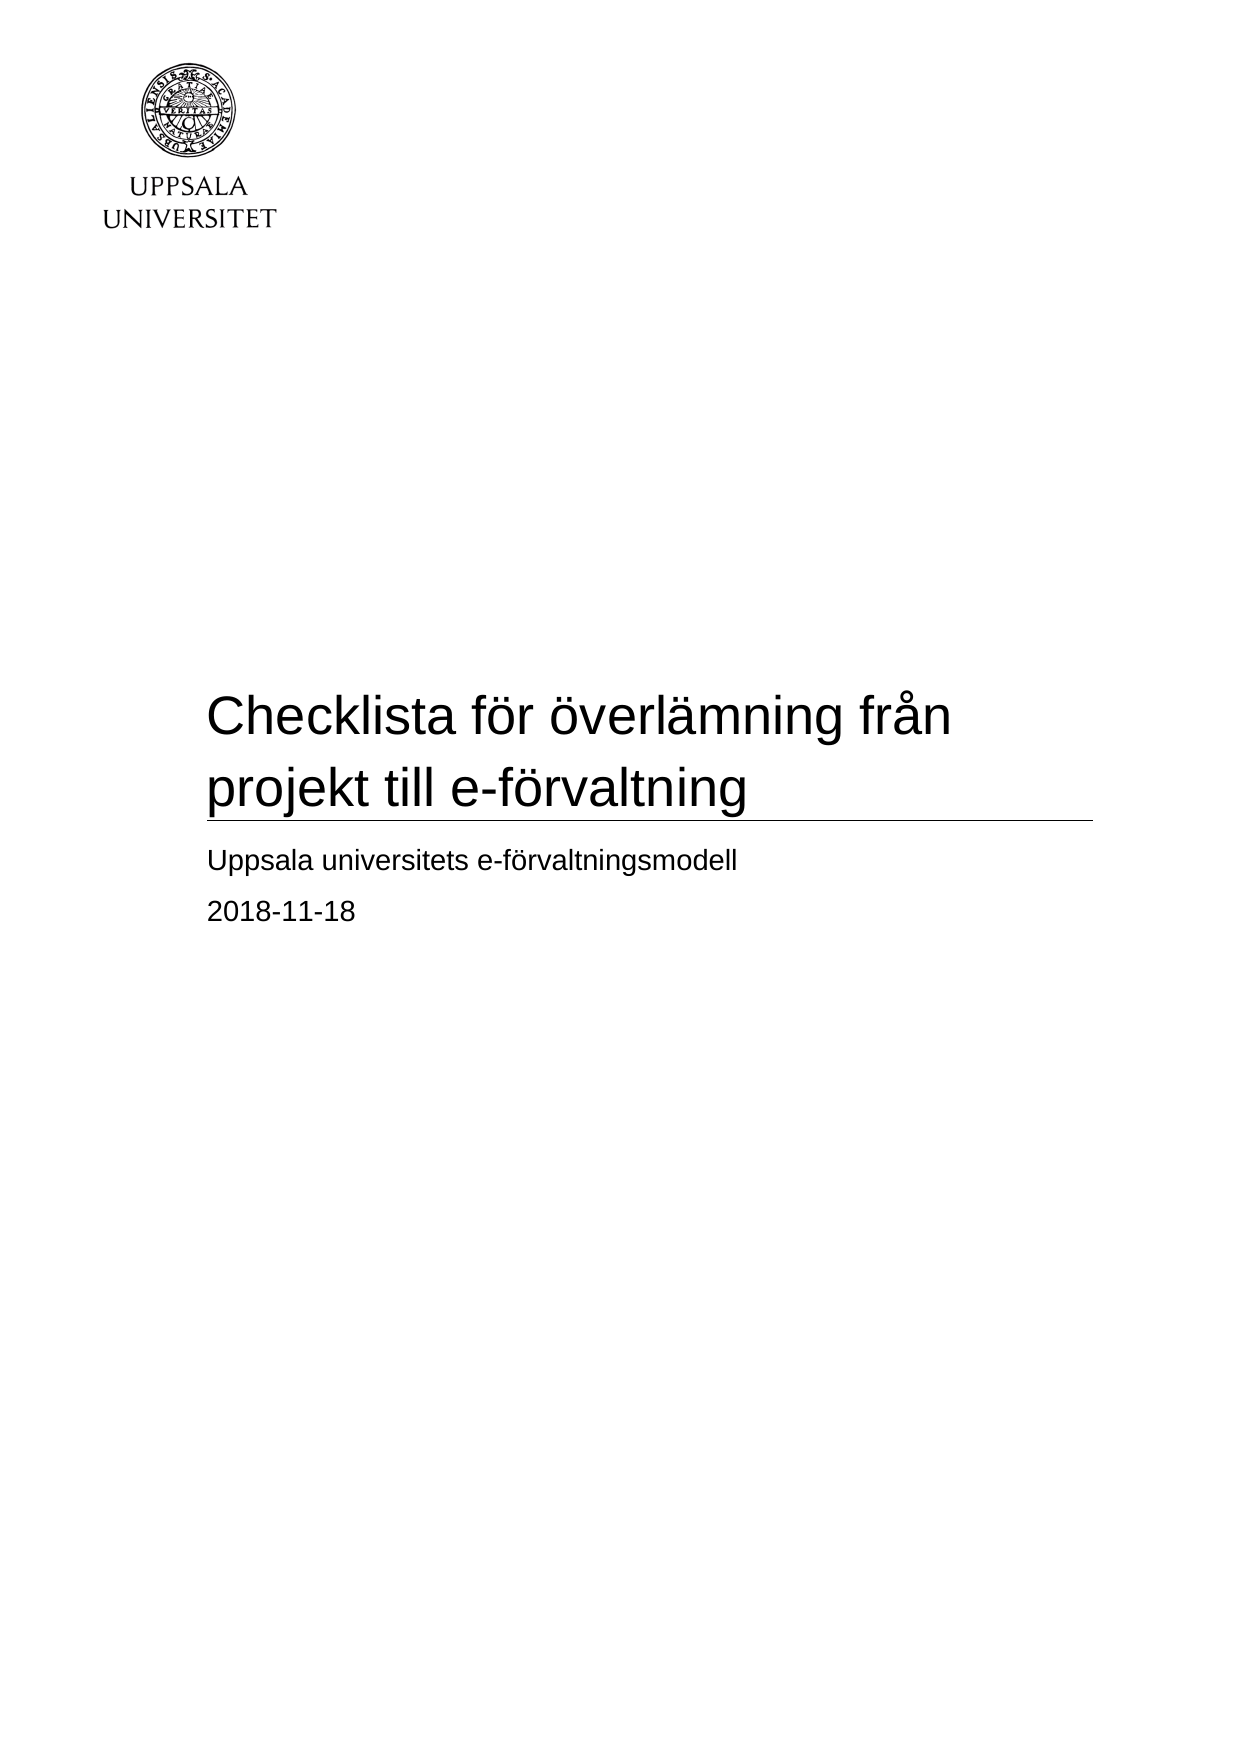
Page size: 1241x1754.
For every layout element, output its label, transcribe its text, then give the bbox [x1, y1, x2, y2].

text 2018-11-18 [207, 894, 1048, 927]
text Checklista för överlämning från projekt till e-förvaltning [207, 684, 1093, 820]
text Uppsala universitets e-förvaltningsmodell [207, 843, 1048, 876]
picture [66, 25, 314, 274]
